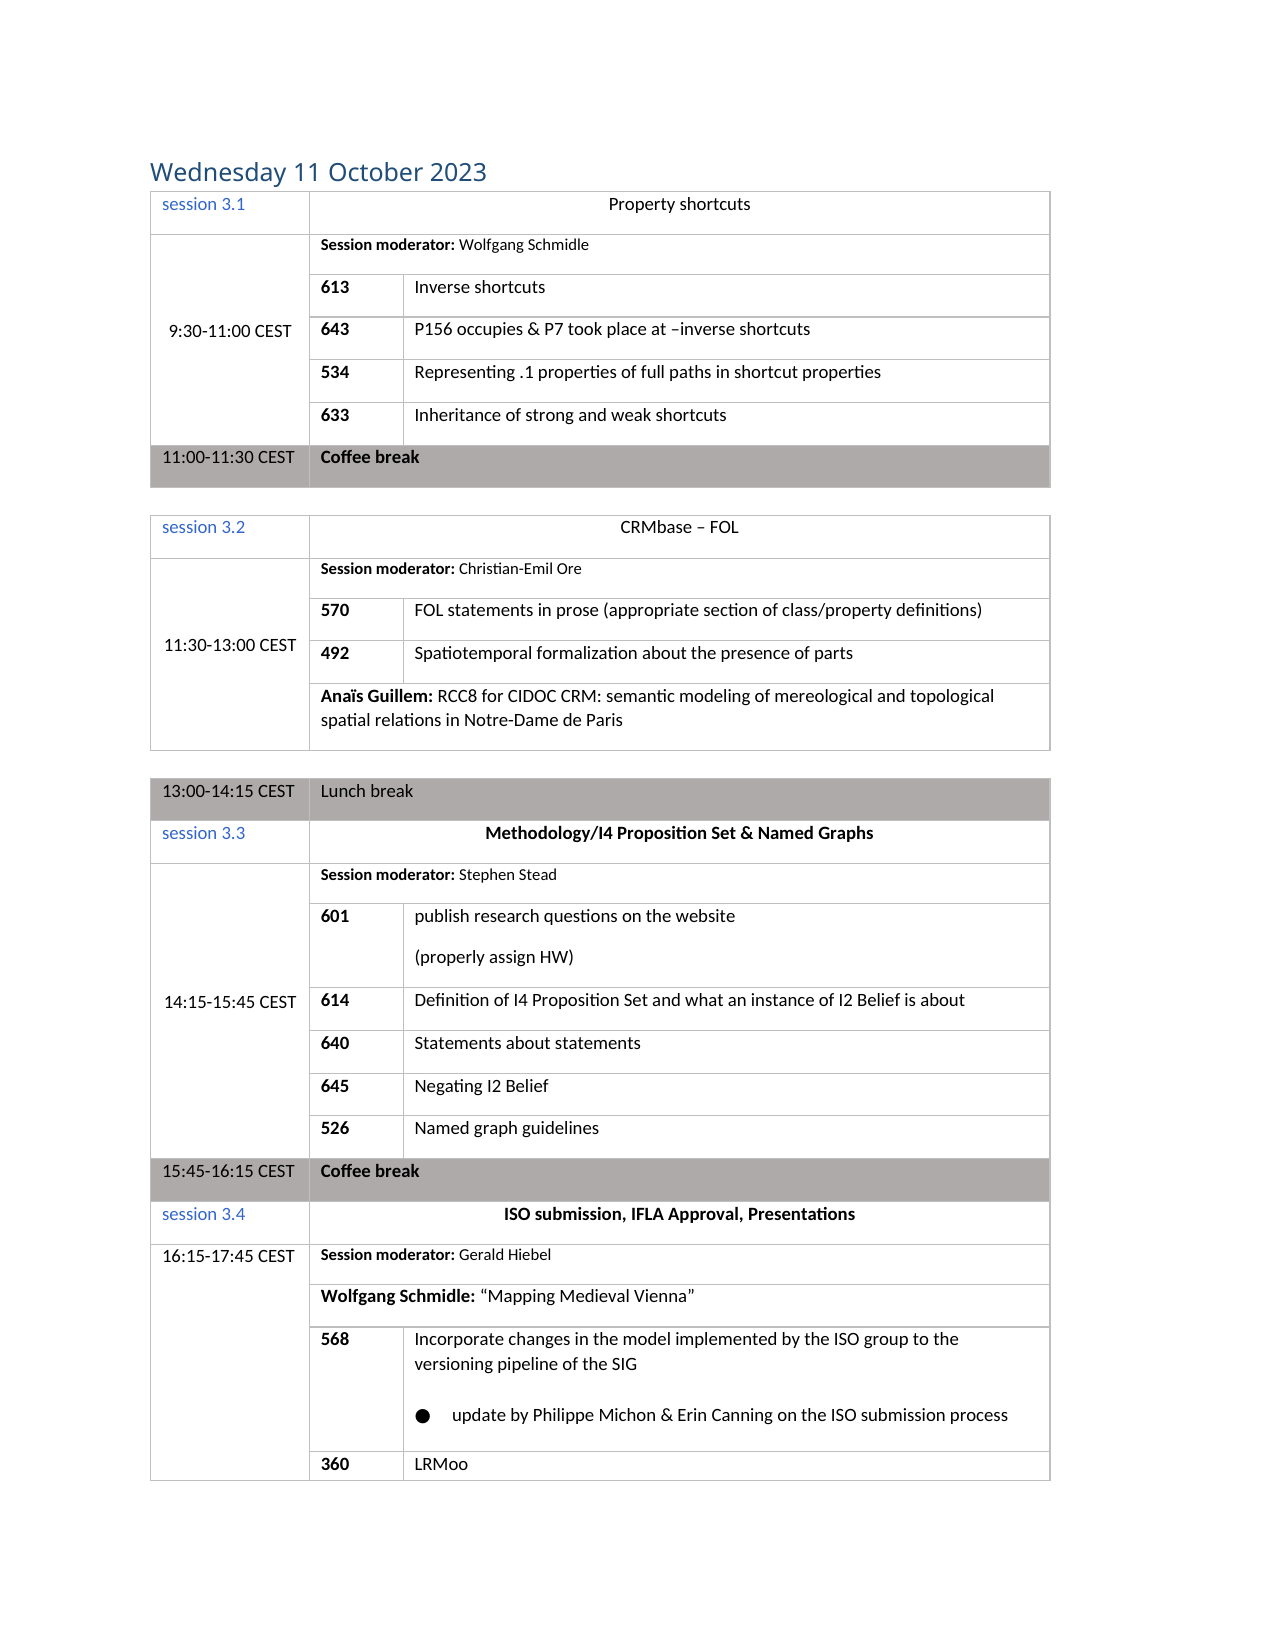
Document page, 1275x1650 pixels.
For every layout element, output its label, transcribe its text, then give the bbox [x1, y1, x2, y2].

table_cell 11:30-13:00 CEST [151, 559, 309, 750]
table_cell Inheritance of strong and weak shortcuts [404, 403, 1049, 444]
table_cell 614 [310, 988, 403, 1030]
table_cell Session moderator: Wolfgang Schmidle [310, 235, 1049, 274]
table_cell Definition of I4 Proposition Set and what an instance of I2 Belief is about [404, 988, 1049, 1030]
table_cell Session moderator: Stephen Stead [310, 864, 1049, 903]
table_cell 613 [310, 275, 403, 316]
table_cell ISO submission, IFLA Approval, Presentations [310, 1202, 1049, 1243]
table_cell 640 [310, 1031, 403, 1073]
table_cell Spatiotemporal formalization about the presence of parts [404, 641, 1049, 683]
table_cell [404, 1452, 1049, 1480]
table_cell 568 [310, 1328, 403, 1451]
table_header session 3.2 [151, 516, 309, 557]
table_cell 526 [310, 1116, 403, 1158]
table_cell Methodology/I4 Proposition Set & Named Graphs [310, 821, 1049, 863]
table_header session 3.1 [151, 192, 309, 234]
table_cell session 3.3 [151, 821, 309, 863]
table_cell FOL statements in prose (appropriate section of class/property definitions) [404, 599, 1049, 640]
table_header Property shortcuts [310, 192, 1049, 234]
table_cell 492 [310, 641, 403, 683]
table_cell Coffee break [310, 1159, 1049, 1201]
table_cell 360 [310, 1452, 403, 1480]
table_cell 11:00-11:30 CEST [151, 446, 309, 487]
table_cell Named graph guidelines [404, 1116, 1049, 1158]
table_cell Negating I2 Belief [404, 1074, 1049, 1115]
table_cell Anaïs Guillem: RCC8 for CIDOC CRM: semantic modeling of mereological and topological spatial relations in Notre-Dame de Paris [310, 684, 1049, 750]
table_cell Statements about statements [404, 1031, 1049, 1073]
table_cell 601 [310, 904, 403, 987]
table_cell Incorporate changes in the model implemented by the ISO group to the versioning pipeline of the SIG update by Philippe Michon & Erin Canning on the ISO submission process [404, 1328, 1049, 1451]
table_cell Wolfgang Schmidle: “Mapping Medieval Vienna” [310, 1285, 1049, 1326]
table_cell 15:45-16:15 CEST [151, 1159, 309, 1201]
table_cell 643 [310, 318, 403, 359]
table_cell P156 occupies & P7 took place at –inverse shortcuts [404, 318, 1049, 359]
table_header CRMbase – FOL [310, 516, 1049, 557]
table_cell 645 [310, 1074, 403, 1115]
table_cell Representing .1 properties of full paths in shortcut properties [404, 360, 1049, 402]
subtitle Wednesday 11 October 2023 [150, 154, 1125, 188]
table_cell Session moderator: Gerald Hiebel [310, 1245, 1049, 1284]
table_cell Session moderator: Christian-Emil Ore [310, 559, 1049, 597]
table_cell session 3.4 [151, 1202, 309, 1243]
table_cell 633 [310, 403, 403, 444]
table_cell 14:15-15:45 CEST [151, 864, 309, 1158]
table_header Lunch break [310, 779, 1049, 820]
table_cell 570 [310, 599, 403, 640]
table_cell Inverse shortcuts [404, 275, 1049, 316]
table_cell 16:15-17:45 CEST [151, 1245, 309, 1480]
table_cell 9:30-11:00 CEST [151, 235, 309, 444]
table_cell publish research questions on the website (properly assign HW) [404, 904, 1049, 987]
table_cell 534 [310, 360, 403, 402]
table_cell Coffee break [310, 446, 1049, 487]
table_header 13:00-14:15 CEST [151, 779, 309, 820]
